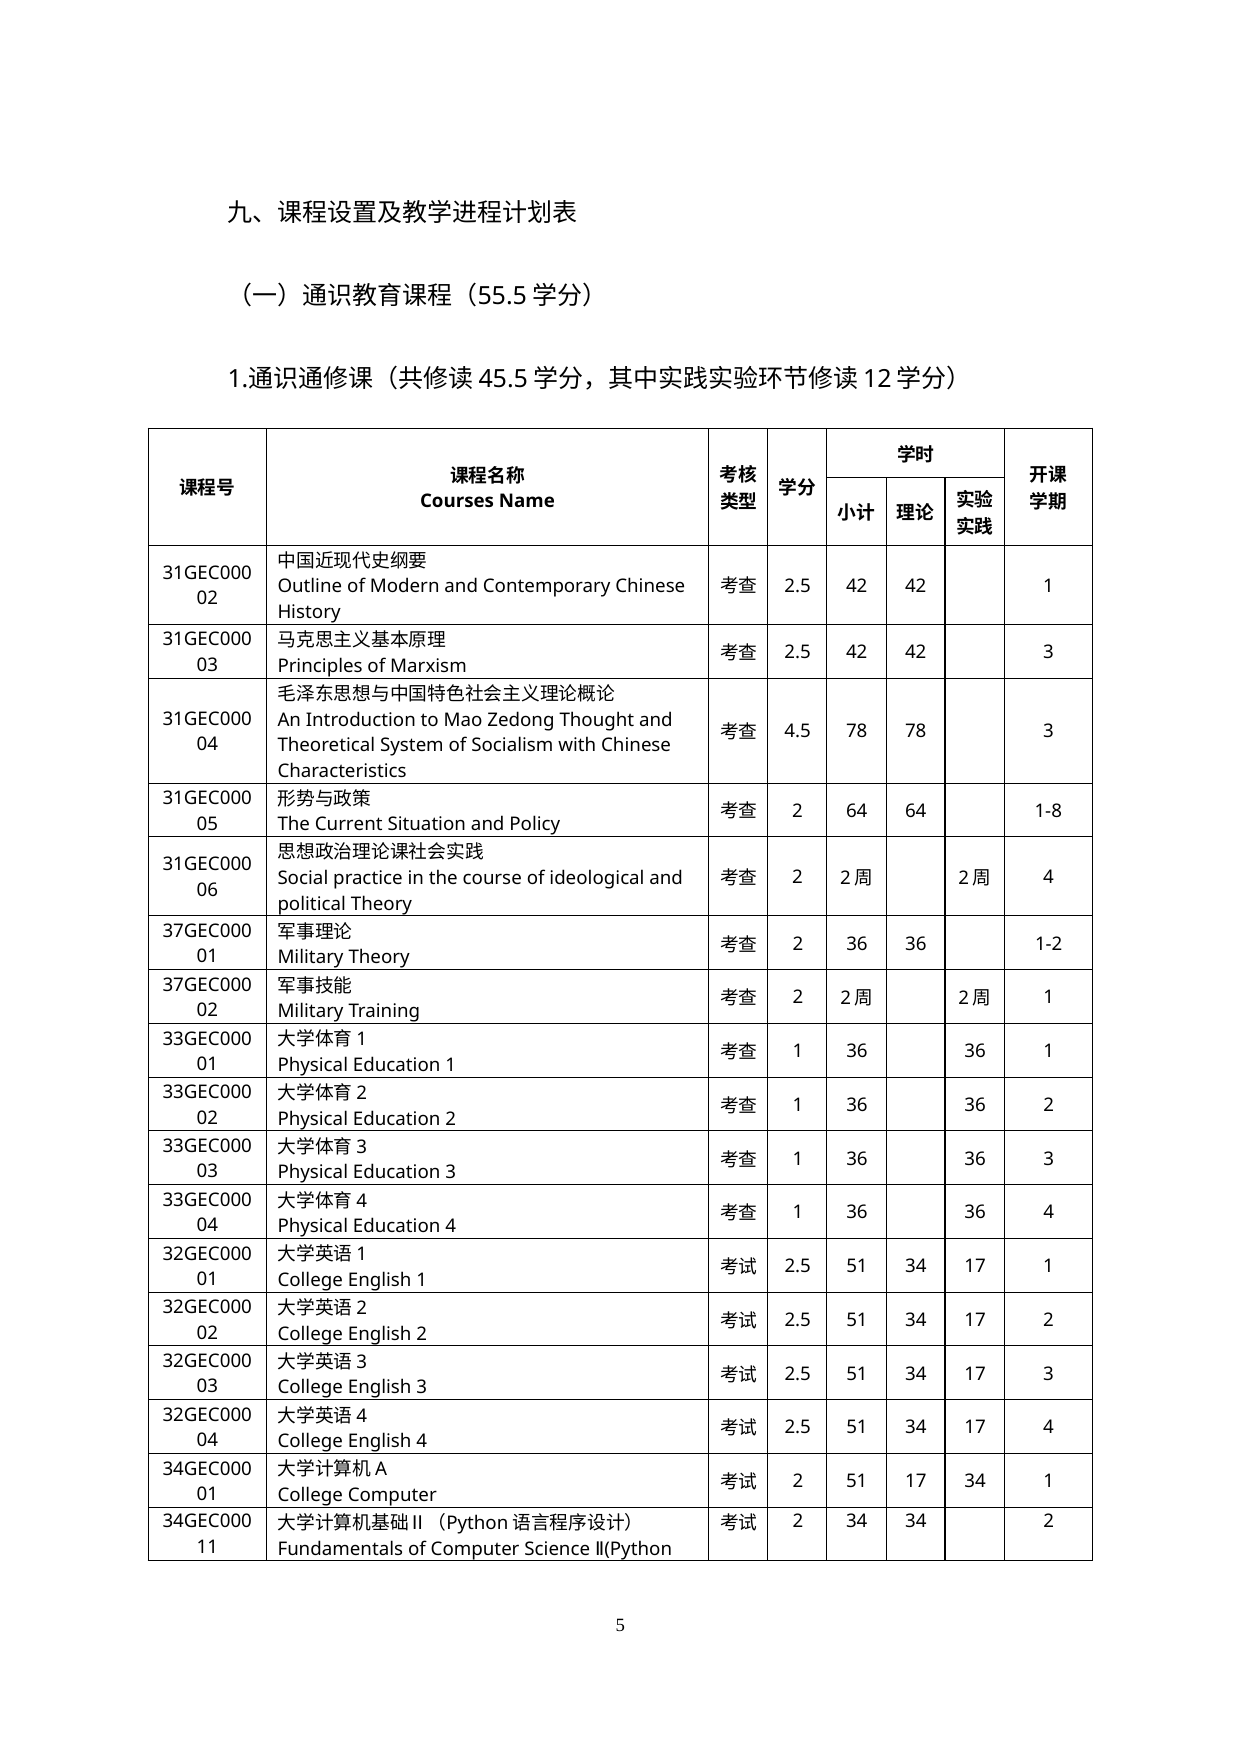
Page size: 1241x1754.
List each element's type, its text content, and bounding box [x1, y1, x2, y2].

table_cell 考查 [709, 1078, 767, 1130]
table_cell 2.5 [768, 1239, 826, 1292]
table_cell 2 [1005, 1508, 1092, 1560]
table_cell 2周 [946, 837, 1004, 915]
table_header 学时 [827, 429, 1004, 477]
table_cell 36 [827, 916, 886, 969]
table_cell [887, 1131, 944, 1184]
table_cell [946, 679, 1004, 782]
table_cell 考试 [709, 1400, 767, 1453]
table_cell 2.5 [768, 1400, 826, 1453]
table_cell 2.5 [768, 546, 826, 624]
text 九、课程设置及教学进程计划表 [177, 178, 1063, 243]
table_cell 3 [1005, 1346, 1092, 1399]
table_cell 2周 [827, 970, 886, 1023]
table_cell 2 [768, 916, 826, 969]
table_cell 51 [827, 1454, 886, 1507]
table_cell 小计 [827, 478, 886, 544]
table_cell 31GEC00005 [149, 784, 266, 836]
table_cell 42 [887, 625, 944, 678]
table_cell 大学英语1 College English 1 [267, 1239, 708, 1292]
table_cell 考试 [709, 1454, 767, 1507]
table_cell 考查 [709, 970, 767, 1023]
table_cell 36 [887, 916, 944, 969]
table_cell [887, 970, 944, 1023]
table_cell 17 [946, 1239, 1004, 1292]
table_cell 33GEC00002 [149, 1078, 266, 1130]
table_cell 考查 [709, 784, 767, 836]
table_header 开课 学期 [1005, 429, 1092, 544]
table_cell 考查 [709, 1185, 767, 1238]
table_cell [887, 1078, 944, 1130]
table_cell 36 [827, 1024, 886, 1077]
table_cell 1-8 [1005, 784, 1092, 836]
table_cell 大学体育4 Physical Education 4 [267, 1185, 708, 1238]
table_cell 3 [1005, 625, 1092, 678]
table_cell 实验 实践 [946, 478, 1004, 544]
table_cell 2.5 [768, 1293, 826, 1345]
table_cell 大学体育2 Physical Education 2 [267, 1078, 708, 1130]
table_cell 2周 [946, 970, 1004, 1023]
table_cell 毛泽东思想与中国特色社会主义理论概论 An Introduction to Mao Zedong Thought and Theoretical System of Socialism with Chinese Characteristics [267, 679, 708, 782]
table_cell 中国近现代史纲要 Outline of Modern and Contemporary Chinese History [267, 546, 708, 624]
table_cell 1 [768, 1024, 826, 1077]
table_cell 2 [1005, 1078, 1092, 1130]
table_cell 2周 [827, 837, 886, 915]
table_cell 34 [887, 1508, 944, 1560]
table_cell 大学英语3 College English 3 [267, 1346, 708, 1399]
table_cell 78 [827, 679, 886, 782]
table_cell [887, 837, 944, 915]
table_cell 1 [768, 1078, 826, 1130]
table_cell 军事技能 Military Training [267, 970, 708, 1023]
table_header 课程号 [149, 429, 266, 544]
table_cell [946, 546, 1004, 624]
table_header 考核 类型 [709, 429, 767, 544]
table_cell 17 [946, 1293, 1004, 1345]
table_cell 4 [1005, 837, 1092, 915]
table_cell 37GEC00001 [149, 916, 266, 969]
table_cell 17 [946, 1346, 1004, 1399]
table_cell 78 [887, 679, 944, 782]
table_cell 大学英语4 College English 4 [267, 1400, 708, 1453]
table_cell 考查 [709, 1131, 767, 1184]
table_cell 33GEC00003 [149, 1131, 266, 1184]
table_cell 2.5 [768, 625, 826, 678]
table_cell 31GEC00006 [149, 837, 266, 915]
table_cell 1-2 [1005, 916, 1092, 969]
table_cell 考查 [709, 625, 767, 678]
table_cell 51 [827, 1293, 886, 1345]
table_cell 32GEC00001 [149, 1239, 266, 1292]
table_cell [946, 916, 1004, 969]
table_cell 31GEC00004 [149, 679, 266, 782]
table_cell 31GEC00002 [149, 546, 266, 624]
table_cell 36 [946, 1131, 1004, 1184]
table_cell 32GEC00004 [149, 1400, 266, 1453]
table_cell 马克思主义基本原理 Principles of Marxism [267, 625, 708, 678]
table_cell 17 [887, 1454, 944, 1507]
table_cell 考查 [709, 916, 767, 969]
table_cell 考查 [709, 546, 767, 624]
table_cell 36 [827, 1078, 886, 1130]
table_cell 42 [887, 546, 944, 624]
table_cell 理论 [887, 478, 944, 544]
table_cell 1 [1005, 1454, 1092, 1507]
table_header 学分 [768, 429, 826, 544]
table_cell 1 [1005, 1239, 1092, 1292]
table_cell 考查 [709, 837, 767, 915]
table_cell 51 [827, 1346, 886, 1399]
table_cell 2.5 [768, 1346, 826, 1399]
table_cell 33GEC00004 [149, 1185, 266, 1238]
table_cell 考查 [709, 1024, 767, 1077]
table_cell 64 [887, 784, 944, 836]
table_cell 42 [827, 546, 886, 624]
table_cell 32GEC00002 [149, 1293, 266, 1345]
table_cell 34 [887, 1346, 944, 1399]
table_cell 32GEC00003 [149, 1346, 266, 1399]
table_cell 34GEC00001 [149, 1454, 266, 1507]
table_cell 31GEC00003 [149, 625, 266, 678]
table_cell 大学计算机A College Computer [267, 1454, 708, 1507]
table_cell 1 [1005, 1024, 1092, 1077]
table_cell 36 [946, 1078, 1004, 1130]
table_cell 考试 [709, 1508, 767, 1560]
table_cell 2 [768, 1454, 826, 1507]
table_cell 大学体育3 Physical Education 3 [267, 1131, 708, 1184]
table_cell 3 [1005, 679, 1092, 782]
table_cell 考试 [709, 1293, 767, 1345]
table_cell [267, 1508, 708, 1560]
text （一）通识教育课程（55.5学分） [177, 261, 1063, 326]
text 1.通识通修课（共修读45.5学分，其中实践实验环节修读12学分） [177, 344, 1063, 409]
table_cell 考试 [709, 1346, 767, 1399]
table_cell 大学英语2 College English 2 [267, 1293, 708, 1345]
table_cell 4 [1005, 1185, 1092, 1238]
table_header 课程名称 Courses Name [267, 429, 708, 544]
table_cell 1 [768, 1131, 826, 1184]
table_cell 大学体育1 Physical Education 1 [267, 1024, 708, 1077]
table_cell 2 [768, 837, 826, 915]
table_cell 36 [827, 1185, 886, 1238]
table_cell 2 [768, 1508, 826, 1560]
table_cell 51 [827, 1400, 886, 1453]
table_cell 2 [768, 784, 826, 836]
table_cell 34 [887, 1400, 944, 1453]
table_cell 2 [1005, 1293, 1092, 1345]
table_cell [887, 1024, 944, 1077]
table_cell 1 [768, 1185, 826, 1238]
table_cell 51 [827, 1239, 886, 1292]
table_cell 36 [946, 1185, 1004, 1238]
table_cell 军事理论 Military Theory [267, 916, 708, 969]
table_cell 34 [887, 1239, 944, 1292]
table_cell 36 [827, 1131, 886, 1184]
table_cell 3 [1005, 1131, 1092, 1184]
table_cell 34GEC00011 [149, 1508, 266, 1560]
table_cell 64 [827, 784, 886, 836]
table_cell 37GEC00002 [149, 970, 266, 1023]
table_cell 1 [1005, 546, 1092, 624]
table_cell 42 [827, 625, 886, 678]
table_cell 考查 [709, 679, 767, 782]
table_cell 36 [946, 1024, 1004, 1077]
table_cell 4.5 [768, 679, 826, 782]
table_cell 33GEC00001 [149, 1024, 266, 1077]
table_cell 考试 [709, 1239, 767, 1292]
table_cell [946, 1508, 1004, 1560]
table_cell 形势与政策 The Current Situation and Policy [267, 784, 708, 836]
table_cell 34 [887, 1293, 944, 1345]
table_cell 1 [1005, 970, 1092, 1023]
table_cell 34 [946, 1454, 1004, 1507]
table_cell [887, 1185, 944, 1238]
table_cell [946, 784, 1004, 836]
table_cell [946, 625, 1004, 678]
table_cell 4 [1005, 1400, 1092, 1453]
table_cell 思想政治理论课社会实践 Social practice in the course of ideological and political Theory [267, 837, 708, 915]
table_cell 17 [946, 1400, 1004, 1453]
table_cell 2 [768, 970, 826, 1023]
table_cell 34 [827, 1508, 886, 1560]
